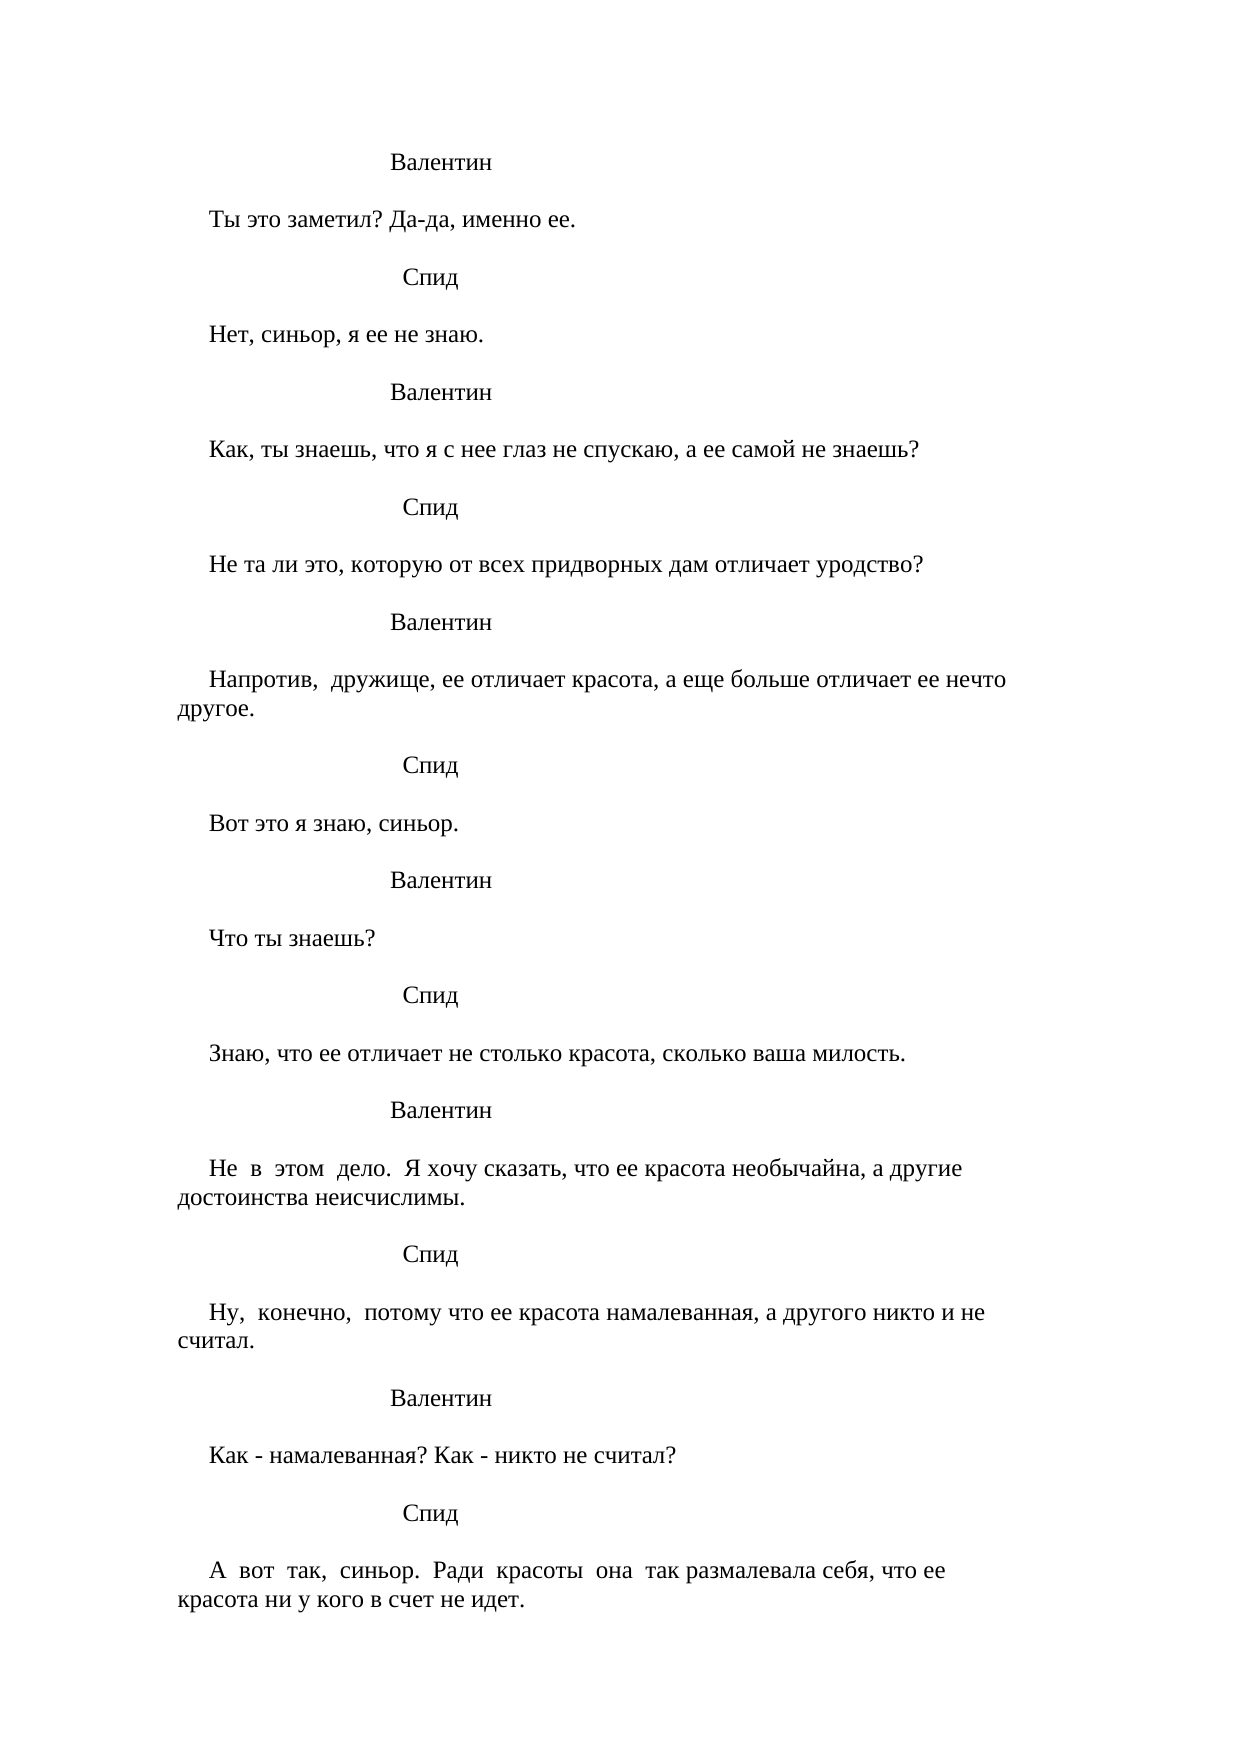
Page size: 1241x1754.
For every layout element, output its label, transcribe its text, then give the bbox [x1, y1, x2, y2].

text Валентин [177, 147, 1152, 176]
text Вот это я знаю, синьор. [177, 808, 1152, 837]
text Спид [177, 262, 1152, 291]
text Нет, синьор, я ее не знаю. [177, 319, 1152, 348]
text красота ни у кого в счет не идет. [177, 1584, 1152, 1613]
text Не та ли это, которую от всех придворных дам отличает уродство? [177, 549, 1152, 578]
text Спид [177, 981, 1152, 1009]
text Напротив, дружище, ее отличает красота, а еще больше отличает ее нечто [177, 664, 1152, 693]
text Валентин [177, 1096, 1152, 1124]
text Как - намалеванная? Как - никто не считал? [177, 1441, 1152, 1469]
text Ну, конечно, потому что ее красота намалеванная, а другого никто и не [177, 1297, 1152, 1326]
text А вот так, синьор. Ради красоты она так размалевала себя, что ее [177, 1556, 1152, 1584]
text другое. [177, 693, 1152, 722]
text Не в этом дело. Я хочу сказать, что ее красота необычайна, а другие [177, 1153, 1152, 1182]
text Ты это заметил? Да-да, именно ее. [177, 204, 1152, 233]
text Валентин [177, 866, 1152, 894]
text Что ты знаешь? [177, 923, 1152, 952]
text Спид [177, 1239, 1152, 1268]
text Спид [177, 751, 1152, 779]
text достоинства неисчислимы. [177, 1182, 1152, 1211]
text Валентин [177, 1383, 1152, 1412]
text считал. [177, 1326, 1152, 1354]
text Как, ты знаешь, что я с нее глаз не спускаю, а ее самой не знаешь? [177, 434, 1152, 463]
text Знаю, что ее отличает не столько красота, сколько ваша милость. [177, 1038, 1152, 1067]
text Валентин [177, 377, 1152, 406]
text Спид [177, 1498, 1152, 1527]
text Валентин [177, 607, 1152, 636]
text Спид [177, 492, 1152, 521]
